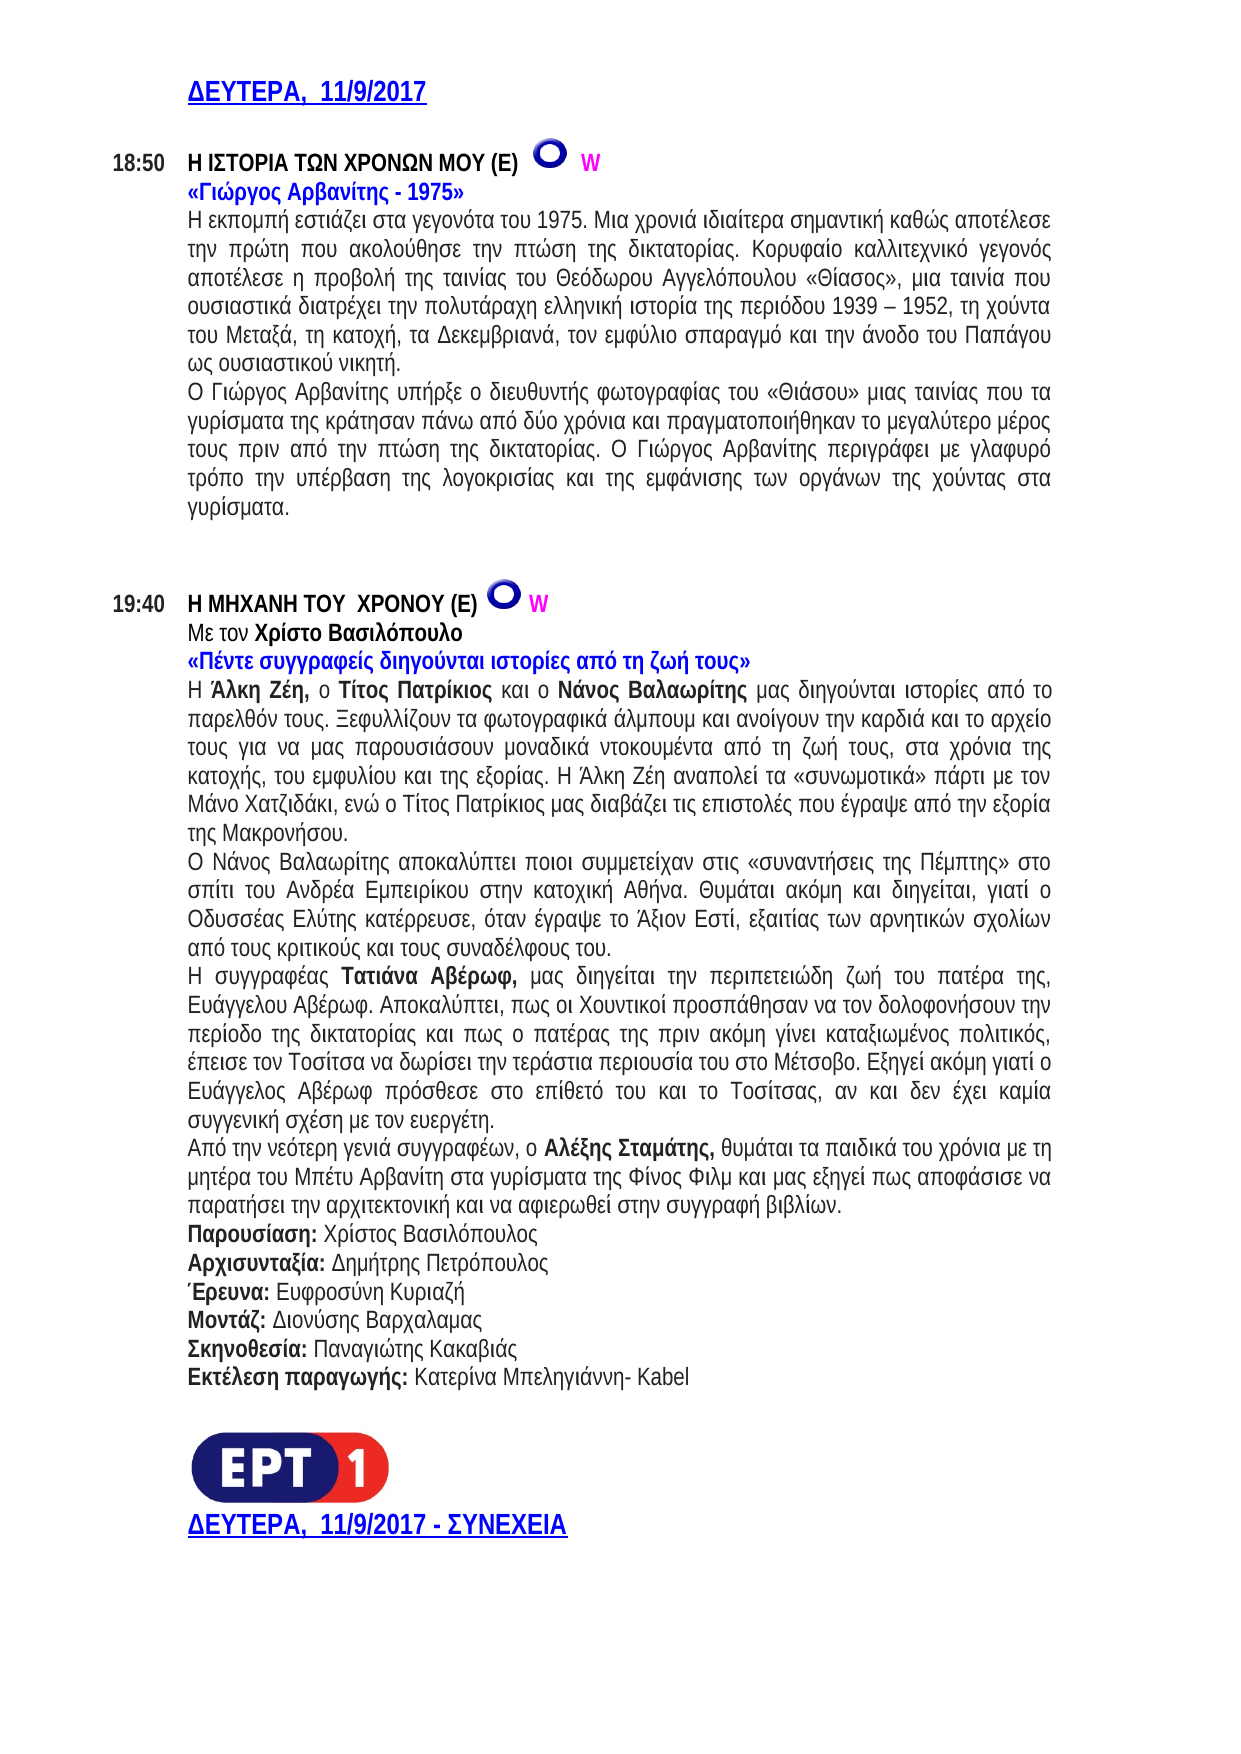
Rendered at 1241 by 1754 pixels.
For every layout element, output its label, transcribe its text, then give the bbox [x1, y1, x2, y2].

text ΔΕΥΤΕΡΑ, 11/9/2017 - ΣΥΝΕΧΕΙΑ [112, 1507, 1053, 1541]
text Έρευνα: Ευφροσύνη Κυριαζή [187, 1276, 1053, 1305]
text 18:50 Η ΙΣΤΟΡΙΑ ΤΩΝ ΧΡΟΝΩΝ ΜΟΥ (Ε) W [112, 136, 1053, 177]
picture [530, 136, 570, 172]
text Σκηνοθεσία: Παναγιώτης Κακαβιάς [187, 1334, 1053, 1362]
text ΔΕΥΤΕΡΑ, 11/9/2017 [112, 74, 1053, 107]
text Ο Γιώργος Αρβανίτης υπήρξε ο διευθυντής φωτογραφίας του «Θιάσου» μιας ταινίας που τα γυρίσματα της κράτησαν πάνω από δύο χρόνια και πραγματοποιήθηκαν το μεγαλύτερο μέρος τους πριν από την πτώση της δικτατορίας. Ο Γιώργος Αρβανίτης περιγράφει με γλαφυρό τρόπο την υπέρβαση της λογοκρισίας και της εμφάνισης των οργάνων της χούντας στα γυρίσματα. [187, 377, 1053, 520]
text Η συγγραφέας Τατιάνα Αβέρωφ, μας διηγείται την περιπετειώδη ζωή του πατέρα της, Ευάγγελου Αβέρωφ. Αποκαλύπτει, πως οι Χουντικοί προσπάθησαν να τον δολοφονήσουν την περίοδο της δικτατορίας και πως ο πατέρας της πριν ακόμη γίνει καταξιωμένος πολιτικός, έπεισε τον Τοσίτσα να δωρίσει την τεράστια περιουσία του στο Μέτσοβο. Εξηγεί ακόμη γιατί ο Ευάγγελος Αβέρωφ πρόσθεσε στο επίθετό του και το Τοσίτσας, αν και δεν έχει καμία συγγενική σχέση με τον ευεργέτη. [187, 961, 1053, 1133]
text Από την νεότερη γενιά συγγραφέων, ο Αλέξης Σταμάτης, θυμάται τα παιδικά του χρόνια με τη μητέρα του Μπέτυ Αρβανίτη στα γυρίσματα της Φίνος Φιλμ και μας εξηγεί πως αποφάσισε να παρατήσει την αρχιτεκτονική και να αφιερωθεί στην συγγραφή βιβλίων. [187, 1133, 1053, 1219]
picture [187, 1428, 393, 1508]
picture [483, 577, 524, 613]
text Μοντάζ: Διονύσης Βαρχαλαμας [187, 1305, 1053, 1334]
text Με τον Χρίστο Βασιλόπουλο [187, 618, 1053, 646]
text Η εκπομπή εστιάζει στα γεγονότα του 1975. Μια χρονιά ιδιαίτερα σημαντική καθώς αποτέλεσε την πρώτη που ακολούθησε την πτώση της δικτατορίας. Κορυφαίο καλλιτεχνικό γεγονός αποτέλεσε η προβολή της ταινίας του Θεόδωρου Αγγελόπουλου «Θίασος», μια ταινία που ουσιαστικά διατρέχει την πολυτάραχη ελληνική ιστορία της περιόδου 1939 – 1952, τη χούντα του Μεταξά, τη κατοχή, τα Δεκεμβριανά, τον εμφύλιο σπαραγμό και την άνοδο του Παπάγου ως ουσιαστικού νικητή. [187, 205, 1053, 377]
text «Γιώργος Αρβανίτης - 1975» [187, 177, 1053, 205]
text Εκτέλεση παραγωγής: Κατερίνα Μπεληγιάννη- Κabel [187, 1362, 1053, 1391]
text Ο Νάνος Βαλαωρίτης αποκαλύπτει ποιοι συμμετείχαν στις «συναντήσεις της Πέμπτης» στο σπίτι του Ανδρέα Εμπειρίκου στην κατοχική Αθήνα. Θυμάται ακόμη και διηγείται, γιατί ο Οδυσσέας Ελύτης κατέρρευσε, όταν έγραψε το Άξιον Εστί, εξαιτίας των αρνητικών σχολίων από τους κριτικούς και τους συναδέλφους του. [187, 847, 1053, 961]
text 19:40 Η ΜΗΧΑΝΗ ΤΟΥ ΧΡΟΝΟΥ (E) W [112, 577, 1053, 618]
text Παρουσίαση: Χρίστος Βασιλόπουλος [187, 1219, 1053, 1248]
text «Πέντε συγγραφείς διηγούνται ιστορίες από τη ζωή τους» [187, 646, 1053, 675]
text Αρχισυνταξία: Δημήτρης Πετρόπουλος [187, 1248, 1053, 1276]
text Η Άλκη Ζέη, ο Τίτος Πατρίκιος και ο Νάνος Βαλαωρίτης μας διηγούνται ιστορίες από το παρελθόν τους. Ξεφυλλίζουν τα φωτογραφικά άλμπουμ και ανοίγουν την καρδιά και το αρχείο τους για να μας παρουσιάσουν μοναδικά ντοκουμέντα από τη ζωή τους, στα χρόνια της κατοχής, του εμφυλίου και της εξορίας. Η Άλκη Ζέη αναπολεί τα «συνωμοτικά» πάρτι με τον Μάνο Χατζιδάκι, ενώ ο Τίτος Πατρίκιος μας διαβάζει τις επιστολές που έγραψε από την εξορία της Μακρονήσου. [187, 675, 1053, 847]
